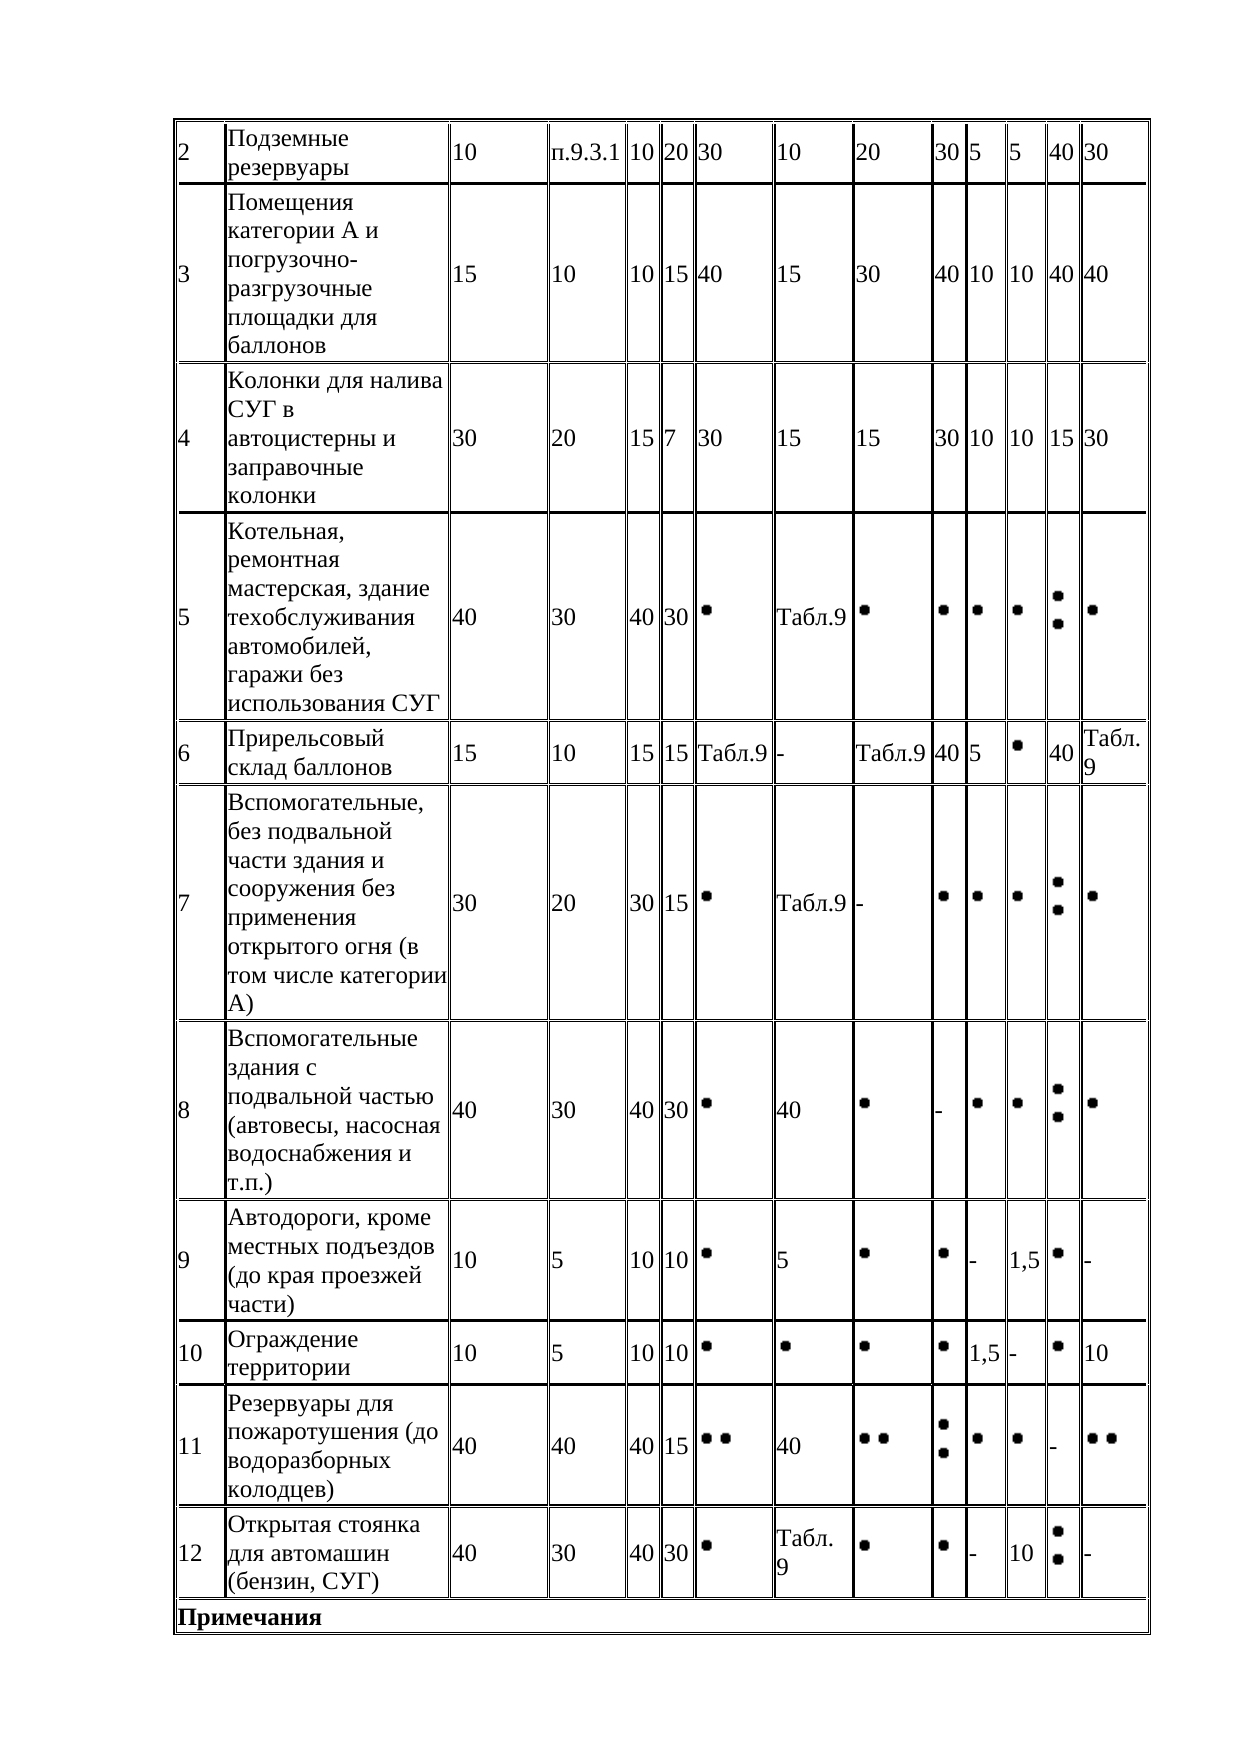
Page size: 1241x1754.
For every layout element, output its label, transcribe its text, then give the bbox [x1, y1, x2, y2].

table_cell [776, 1322, 852, 1383]
picture [1083, 1431, 1122, 1451]
table_cell 10 [177, 1319, 224, 1383]
table_cell 30 [1081, 122, 1148, 182]
table_cell 5 [550, 1201, 625, 1319]
table_cell 10 [627, 120, 661, 182]
table_cell 15 [628, 364, 659, 511]
picture [934, 602, 954, 622]
picture [1048, 1338, 1069, 1358]
picture [1008, 1095, 1028, 1115]
table_cell 10 [663, 1201, 693, 1319]
table_cell 40 [451, 1508, 547, 1597]
picture [934, 1245, 954, 1265]
table_cell 40 [697, 185, 772, 361]
picture [1008, 1431, 1028, 1451]
table_cell 40 [451, 514, 547, 718]
table_cell [697, 1386, 772, 1504]
table_cell [855, 1322, 931, 1383]
table_cell [1048, 514, 1079, 718]
table_cell Табл.9 [697, 722, 772, 782]
table_cell [855, 1201, 931, 1319]
table_cell 30 [550, 1508, 625, 1597]
picture [776, 1338, 796, 1358]
table_cell [697, 1508, 772, 1597]
table_cell [934, 1508, 965, 1597]
table_cell 15 [776, 364, 852, 511]
table_cell 10 [550, 185, 625, 361]
table_cell - [968, 1508, 1005, 1597]
table_cell [697, 1201, 772, 1319]
table_cell 10 [550, 722, 625, 782]
table_cell 1,5 [968, 1322, 1005, 1383]
table_cell [1008, 1022, 1045, 1198]
table_cell [934, 1322, 965, 1383]
picture [1048, 1109, 1069, 1129]
table_cell 40 [1048, 722, 1079, 782]
table_cell 30 [932, 122, 966, 182]
picture [1048, 1524, 1069, 1544]
table_cell 10 [968, 185, 1005, 361]
picture [1083, 888, 1103, 908]
picture [968, 1431, 988, 1451]
picture [1083, 602, 1103, 622]
table_cell 40 [451, 1386, 547, 1504]
table_cell 40 [628, 514, 659, 718]
picture [697, 888, 717, 908]
table_cell 40 [550, 1386, 625, 1504]
table_cell 30 [695, 120, 774, 182]
table_cell Автодороги, кроме местных подъездов (до края проезжей части) [227, 1201, 448, 1319]
picture [1048, 616, 1069, 636]
table_cell [855, 1508, 931, 1597]
table_cell 5 [177, 511, 224, 718]
table_cell 30 [663, 1508, 693, 1597]
table_cell 20 [661, 120, 695, 182]
table_cell 10 [1008, 1508, 1045, 1597]
picture [1048, 1081, 1069, 1101]
table_cell [1048, 1508, 1079, 1597]
picture [855, 1431, 894, 1451]
picture [855, 602, 875, 622]
table_cell [934, 786, 965, 1019]
picture [1083, 1095, 1103, 1115]
table_cell [1083, 1383, 1149, 1504]
table_cell 15 [663, 1386, 693, 1504]
table_cell [697, 1022, 772, 1198]
picture [697, 602, 717, 622]
picture [1048, 1245, 1069, 1265]
picture [968, 888, 988, 908]
table_cell - [776, 722, 852, 782]
table_cell 4 [175, 361, 225, 511]
table_cell 40 [1083, 182, 1148, 361]
table_cell 5 [1006, 122, 1047, 182]
table_cell 15 [855, 364, 931, 511]
picture [968, 602, 988, 622]
table_cell 2 [177, 120, 225, 182]
table_cell 30 [550, 514, 625, 718]
table_cell 30 [451, 364, 547, 511]
table_cell [697, 786, 772, 1019]
table_cell [934, 1386, 965, 1504]
table_cell 10 [451, 1322, 547, 1383]
table_cell 12 [177, 1504, 224, 1597]
table_cell - [1083, 1504, 1148, 1597]
table_cell Примечания [175, 1597, 1149, 1632]
picture [697, 1538, 717, 1558]
table_cell Котельная, ремонтная мастерская, здание техобслуживания автомобилей, гаражи без использования СУГ [227, 514, 448, 718]
table_cell 40 [1047, 120, 1081, 182]
table_cell 10 [628, 185, 659, 361]
table_cell 40 [628, 1508, 659, 1597]
table_cell 10 [663, 1322, 693, 1383]
table_cell [1083, 783, 1148, 1019]
table_cell 40 [776, 1386, 852, 1504]
table_cell 30 [1081, 361, 1149, 511]
table_cell 15 [776, 185, 852, 361]
table_cell [1083, 511, 1148, 718]
table_cell 8 [175, 1019, 225, 1198]
picture [1048, 874, 1069, 894]
table_cell [968, 1386, 1005, 1504]
picture [855, 1095, 875, 1115]
table_cell 10 [1083, 1319, 1148, 1383]
picture [1048, 1552, 1069, 1572]
table_cell 40 [1048, 185, 1079, 361]
table_cell 9 [175, 1198, 225, 1319]
table_cell Прирельсовый склад баллонов [227, 722, 448, 782]
table_cell 10 [774, 120, 853, 182]
table_cell 15 [663, 786, 693, 1019]
table_cell 30 [663, 1022, 693, 1198]
picture [697, 1338, 717, 1358]
table_cell 5 [550, 1322, 625, 1383]
picture [697, 1095, 717, 1115]
table_cell 30 [628, 786, 659, 1019]
table_cell Табл.9 [776, 786, 852, 1019]
picture [934, 1338, 954, 1358]
picture [697, 1431, 736, 1451]
table_cell 10 [968, 364, 1005, 511]
table_cell [1048, 786, 1079, 1019]
table_cell Вспомогательные, без подвальной части здания и сооружения без применения открытого огня (в том числе категории А) [227, 786, 448, 1019]
picture [1048, 588, 1069, 608]
table_cell Ограждение территории [227, 1322, 448, 1383]
picture [934, 888, 954, 908]
table_cell [855, 514, 931, 718]
table_cell Табл. 9 [1083, 719, 1148, 782]
table_cell Вспомогательные здания с подвальной частью (автовесы, насосная водоснабжения и т.п.) [227, 1022, 448, 1198]
table_cell 11 [175, 1383, 224, 1504]
table_cell Открытая стоянка для автомашин (бензин, СУГ) [227, 1508, 448, 1597]
table_cell 15 [451, 722, 547, 782]
table_cell 15 [451, 185, 547, 361]
table_cell [1008, 786, 1045, 1019]
table_cell 10 [628, 1201, 659, 1319]
picture [1048, 902, 1069, 922]
table_cell 30 [855, 185, 931, 361]
table_cell Табл.9 [776, 514, 852, 718]
table_cell 20 [550, 364, 625, 511]
table_cell - [934, 1022, 965, 1198]
picture [968, 1095, 988, 1115]
table_cell 10 [1008, 364, 1045, 511]
table_cell 30 [550, 1022, 625, 1198]
table_cell 40 [776, 1022, 852, 1198]
table_cell [1048, 1322, 1079, 1383]
table_cell Резервуары для пожаротушения (до водоразборных колодцев) [227, 1386, 448, 1504]
table_cell Подземные резервуары [225, 122, 449, 182]
table_cell [968, 1022, 1005, 1198]
table_cell 10 [1008, 185, 1045, 361]
picture [1008, 738, 1028, 758]
picture [934, 1445, 954, 1465]
table_cell - [1008, 1322, 1045, 1383]
table_cell [697, 514, 772, 718]
table_cell [1048, 1022, 1079, 1198]
picture [934, 1538, 954, 1558]
table_cell Табл. 9 [776, 1508, 852, 1597]
table_cell 10 [450, 122, 548, 182]
table_cell 40 [628, 1386, 659, 1504]
table_cell 20 [853, 120, 932, 182]
table_cell 5 [966, 122, 1006, 182]
table_cell п.9.3.1 [549, 122, 627, 182]
picture [1008, 602, 1028, 622]
table_cell 7 [177, 783, 224, 1019]
table_cell Колонки для налива СУГ в автоцистерны и заправочные колонки [227, 364, 448, 511]
table_cell 7 [663, 364, 693, 511]
table_cell 15 [628, 722, 659, 782]
table_cell 30 [934, 364, 965, 511]
table_cell 1,5 [1008, 1201, 1045, 1319]
table_cell 30 [697, 364, 772, 511]
table_cell 3 [177, 182, 224, 361]
table_cell 10 [628, 1322, 659, 1383]
table_cell Помещения категории А и погрузочно- разгрузочные площадки для баллонов [227, 185, 448, 361]
table_cell [968, 514, 1005, 718]
picture [1008, 888, 1028, 908]
table_cell [1048, 1201, 1079, 1319]
picture [855, 1338, 875, 1358]
picture [855, 1538, 875, 1558]
picture [934, 1417, 954, 1437]
table_cell 10 [451, 1201, 547, 1319]
table_cell 40 [934, 185, 965, 361]
table_cell 15 [663, 722, 693, 782]
table_cell 40 [628, 1022, 659, 1198]
table_cell [934, 1201, 965, 1319]
table_cell [968, 786, 1005, 1019]
table_cell 30 [663, 514, 693, 718]
table_cell Табл.9 [855, 722, 931, 782]
table_cell [1081, 1019, 1149, 1198]
table_cell 20 [550, 786, 625, 1019]
table_cell [697, 1322, 772, 1383]
table_cell 5 [776, 1201, 852, 1319]
table_cell 15 [1048, 364, 1079, 511]
table_cell 40 [934, 722, 965, 782]
table_cell 5 [968, 722, 1005, 782]
table_cell 40 [451, 1022, 547, 1198]
picture [855, 1245, 875, 1265]
table_cell - [968, 1201, 1005, 1319]
table_cell [934, 514, 965, 718]
table_cell - [1048, 1386, 1079, 1504]
table_cell 15 [663, 185, 693, 361]
table_cell 30 [451, 786, 547, 1019]
table_cell [855, 1386, 931, 1504]
table_cell [1008, 722, 1045, 782]
table_cell - [1081, 1198, 1149, 1319]
table_cell [1008, 514, 1045, 718]
table_cell 6 [177, 719, 224, 782]
picture [697, 1245, 717, 1265]
table_cell [1008, 1386, 1045, 1504]
table_cell [855, 1022, 931, 1198]
table_cell - [855, 786, 931, 1019]
